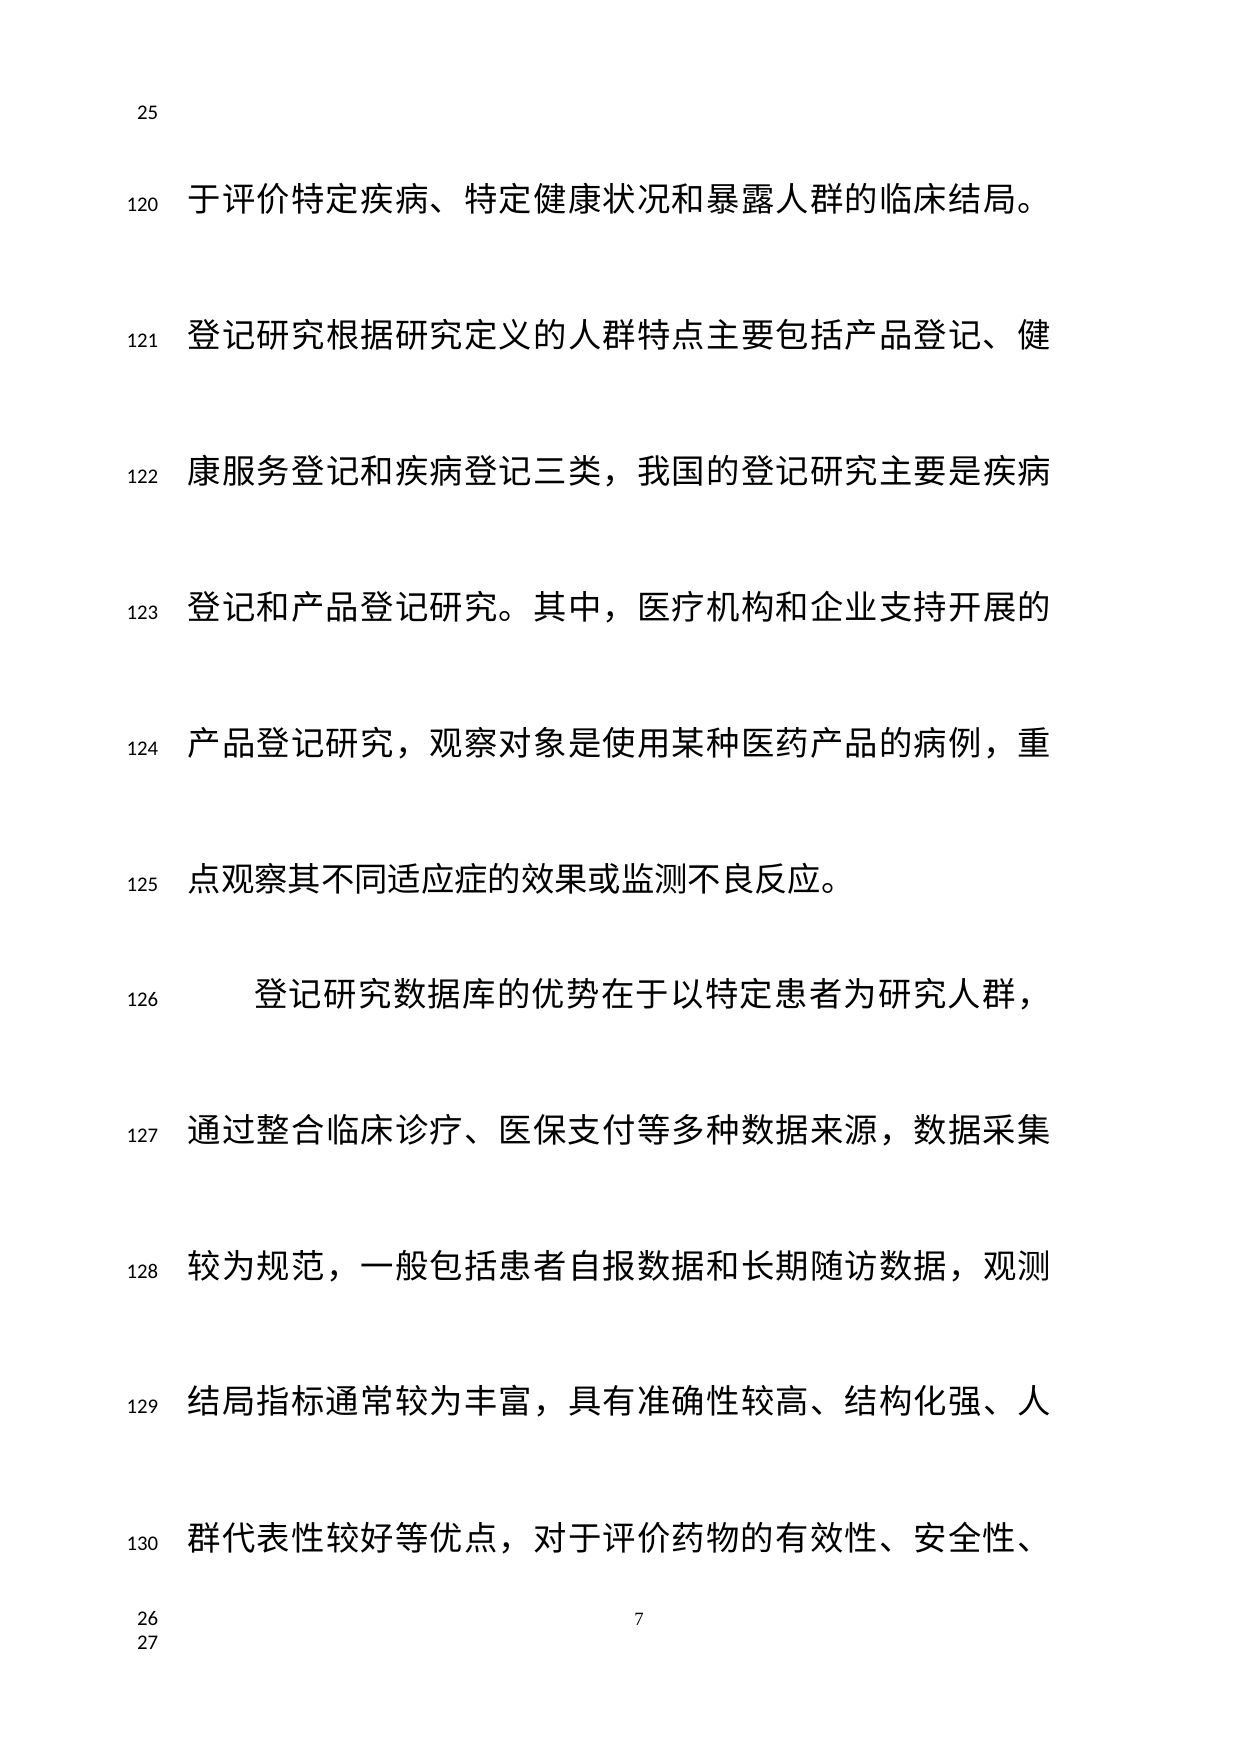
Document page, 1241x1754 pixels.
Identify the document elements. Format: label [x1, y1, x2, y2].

text [187, 152, 1053, 922]
text [187, 946, 1053, 1581]
